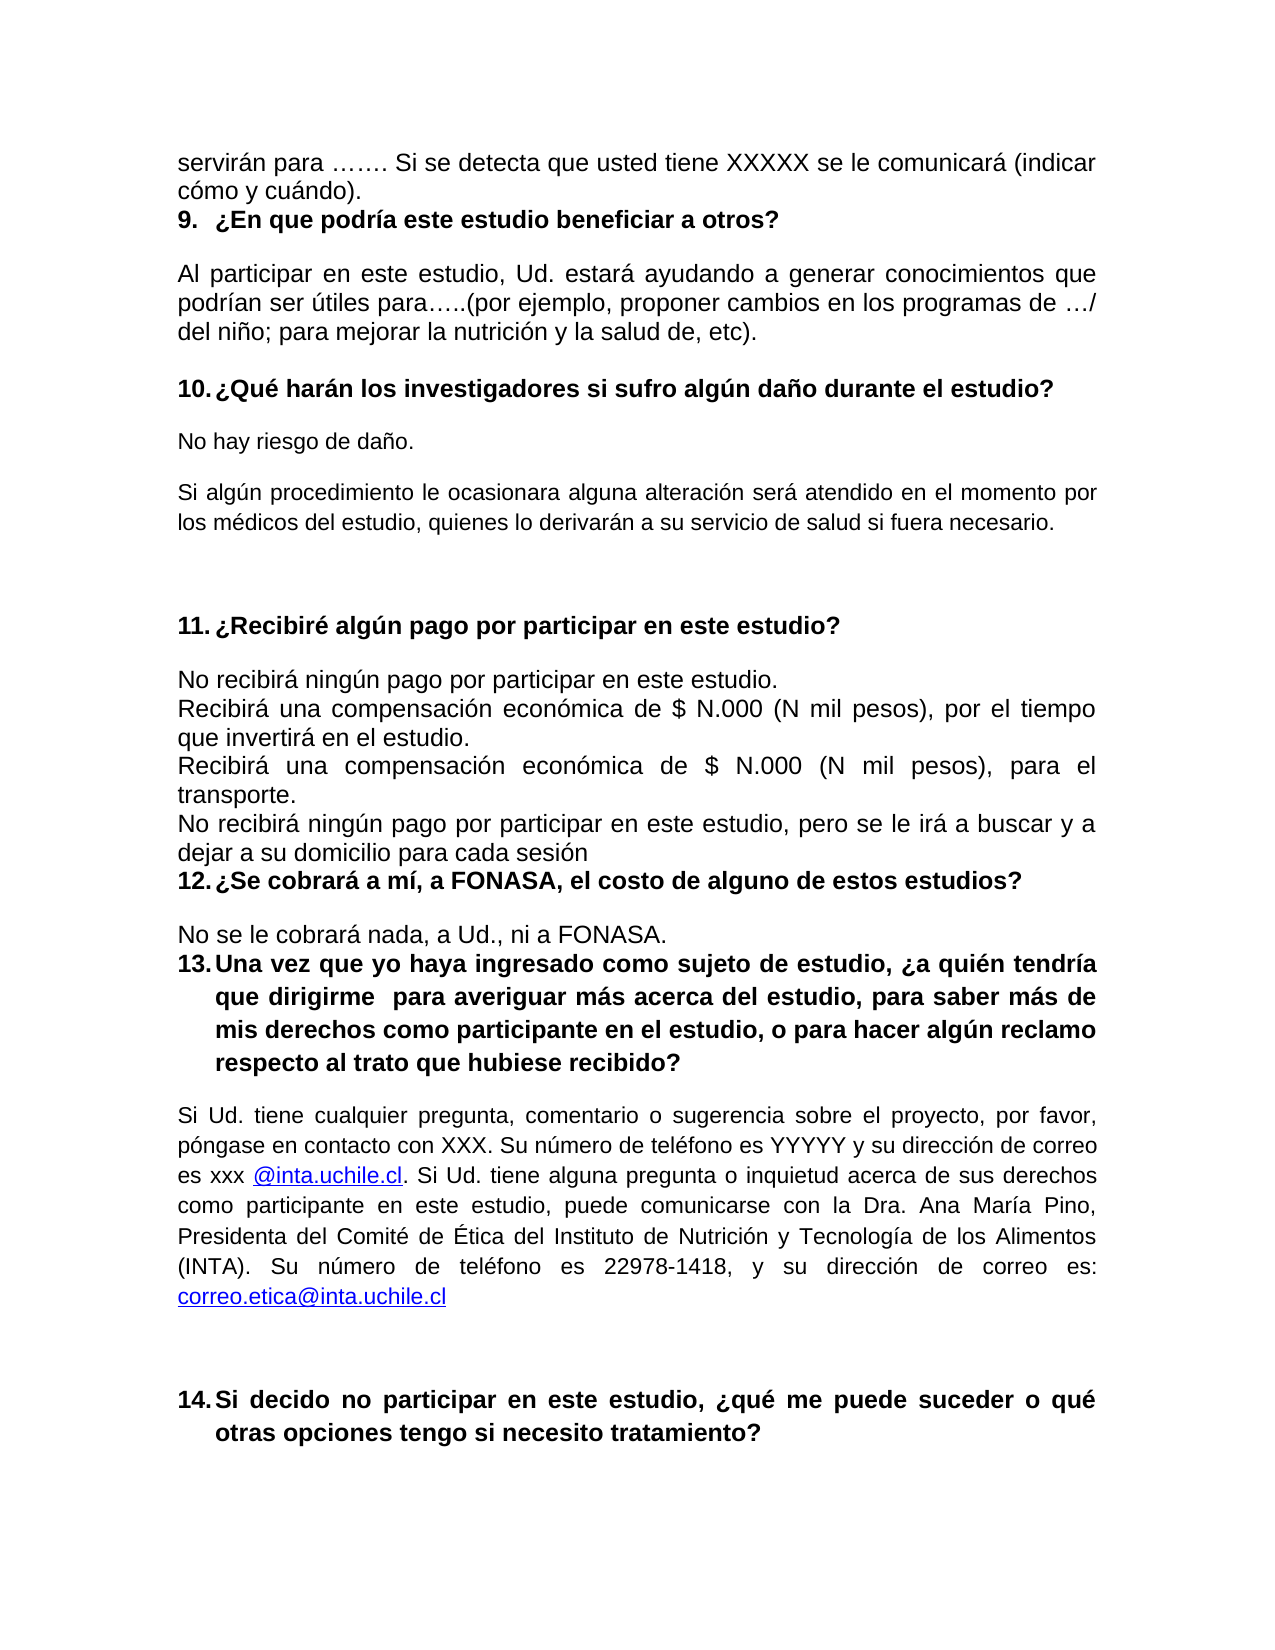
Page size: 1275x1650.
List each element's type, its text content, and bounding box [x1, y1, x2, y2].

list No recibirá ningún pago por participar en este estudio, pero se le irá a buscar y a dejar a su domicilio para cada sesión [177, 809, 1098, 866]
list Al participar en este estudio, Ud. estará ayudando a generar conocimientos que podrían ser útiles para…..(por ejemplo, proponer cambios en los programas de …/ del niño; para mejorar la nutrición y la salud de, etc). [177, 259, 1098, 345]
text Si algún procedimiento le ocasionara alguna alteración será atendido en el momento por los médicos del estudio, quienes lo derivarán a su servicio de salud si fuera necesario. [177, 479, 1098, 535]
list No se le cobrará nada, a Ud., ni a FONASA. [177, 920, 1098, 949]
list ¿Se cobrará a mí, a FONASA, el costo de alguno de estos estudios? [177, 866, 1098, 895]
list Recibirá una compensación económica de $ N.000 (N mil pesos), por el tiempo que invertirá en el estudio. [177, 694, 1098, 751]
list ¿En que podría este estudio beneficiar a otros? [177, 205, 1098, 234]
list Si decido no participar en este estudio, ¿qué me puede suceder o qué otras opciones tengo si necesito tratamiento? [177, 1385, 1098, 1447]
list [177, 148, 1098, 205]
text No hay riesgo de daño. [177, 428, 1098, 454]
list ¿Qué harán los investigadores si sufro algún daño durante el estudio? [177, 374, 1098, 403]
text Si Ud. tiene cualquier pregunta, comentario o sugerencia sobre el proyecto, por favor, póngase en contacto con XXX. Su número de teléfono es YYYYY y su dirección de correo es xxx @inta.uchile.cl. Si Ud. tiene alguna pregunta o inquietud acerca de sus derechos como participante en este estudio, puede comunicarse con la Dra. Ana María Pino, Presidenta del Comité de Ética del Instituto de Nutrición y Tecnología de los Alimentos (INTA). Su número de teléfono es 22978-1418, y su dirección de correo es: correo.etica@inta.uchile.cl [177, 1102, 1098, 1309]
list Una vez que yo haya ingresado como sujeto de estudio, ¿a quién tendría que dirigirme para averiguar más acerca del estudio, para saber más de mis derechos como participante en el estudio, o para hacer algún reclamo respecto al trato que hubiese recibido? [177, 949, 1098, 1077]
list ¿Recibiré algún pago por participar en este estudio? [177, 611, 1098, 640]
list Recibirá una compensación económica de $ N.000 (N mil pesos), para el transporte. [177, 751, 1098, 809]
list No recibirá ningún pago por participar en este estudio. [177, 665, 1098, 694]
